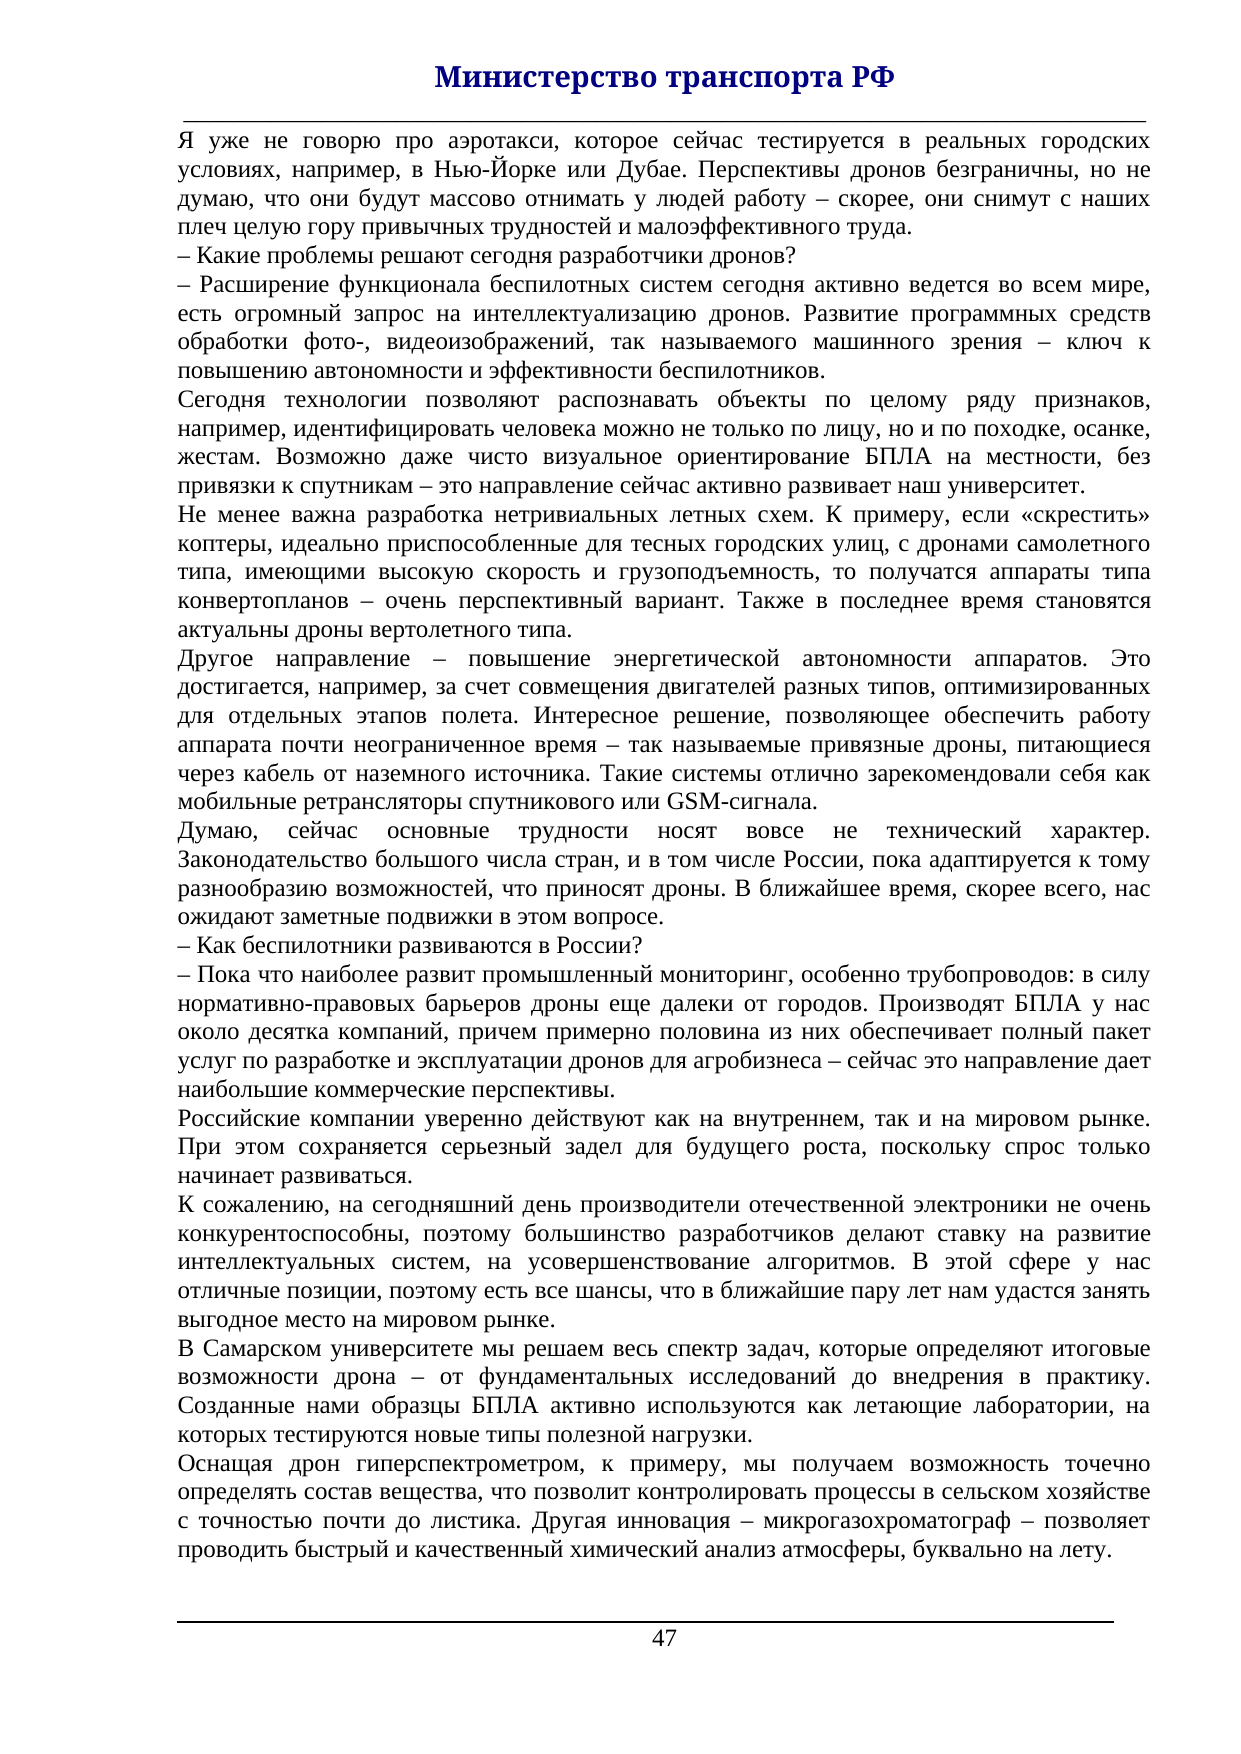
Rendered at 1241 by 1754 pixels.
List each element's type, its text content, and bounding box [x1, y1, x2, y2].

text Думаю, сейчас основные трудности носят вовсе не технический характер. Законодательство большого числа стран, и в том числе России, пока адаптируется к тому разнообразию возможностей, что приносят дроны. В ближайшее время, скорее всего, нас ожидают заметные подвижки в этом вопросе. [177, 815, 1152, 930]
text Другое направление – повышение энергетической автономности аппаратов. Это достигается, например, за счет совмещения двигателей разных типов, оптимизированных для отдельных этапов полета. Интересное решение, позволяющее обеспечить работу аппарата почти неограниченное время – так называемые привязные дроны, питающиеся через кабель от наземного источника. Такие системы отлично зарекомендовали себя как мобильные ретрансляторы спутникового или GSM-сигнала. [177, 643, 1152, 815]
text Сегодня технологии позволяют распознавать объекты по целому ряду признаков, например, идентифицировать человека можно не только по лицу, но и по походке, осанке, жестам. Возможно даже чисто визуальное ориентирование БПЛА на местности, без привязки к спутникам – это направление сейчас активно развивает наш университет. [177, 384, 1152, 499]
text К сожалению, на сегодняшний день производители отечественной электроники не очень конкурентоспособны, поэтому большинство разработчиков делают ставку на развитие интеллектуальных систем, на усовершенствование алгоритмов. В этой сфере у нас отличные позиции, поэтому есть все шансы, что в ближайшие пару лет нам удастся занять выгодное место на мировом рынке. [177, 1189, 1152, 1333]
text Я уже не говорю про аэротакси, которое сейчас тестируется в реальных городских условиях, например, в Нью-Йорке или Дубае. Перспективы дронов безграничны, но не думаю, что они будут массово отнимать у людей работу – скорее, они снимут с наших плеч целую гору привычных трудностей и малоэффективного труда. [177, 125, 1152, 240]
text Российские компании уверенно действуют как на внутреннем, так и на мировом рынке. При этом сохраняется серьезный задел для будущего роста, поскольку спрос только начинает развиваться. [177, 1103, 1152, 1189]
text Не менее важна разработка нетривиальных летных схем. К примеру, если «скрестить» коптеры, идеально приспособленные для тесных городских улиц, с дронами самолетного типа, имеющими высокую скорость и грузоподъемность, то получатся аппараты типа конвертопланов – очень перспективный вариант. Также в последнее время становятся актуальны дроны вертолетного типа. [177, 499, 1152, 643]
text – Пока что наиболее развит промышленный мониторинг, особенно трубопроводов: в силу нормативно-правовых барьеров дроны еще далеки от городов. Производят БПЛА у нас около десятка компаний, причем примерно половина из них обеспечивает полный пакет услуг по разработке и эксплуатации дронов для агробизнеса – сейчас это направление дает наибольшие коммерческие перспективы. [177, 959, 1152, 1103]
text В Самарском университете мы решаем весь спектр задач, которые определяют итоговые возможности дрона – от фундаментальных исследований до внедрения в практику. Созданные нами образцы БПЛА активно используются как летающие лаборатории, на которых тестируются новые типы полезной нагрузки. [177, 1333, 1152, 1448]
text – Как беспилотники развиваются в России? [177, 930, 1152, 959]
text – Расширение функционала беспилотных систем сегодня активно ведется во всем мире, есть огромный запрос на интеллектуализацию дронов. Развитие программных средств обработки фото-, видеоизображений, так называемого машинного зрения – ключ к повышению автономности и эффективности беспилотников. [177, 269, 1152, 384]
text – Какие проблемы решают сегодня разработчики дронов? [177, 240, 1152, 269]
text Оснащая дрон гиперспектрометром, к примеру, мы получаем возможность точечно определять состав вещества, что позволит контролировать процессы в сельском хозяйстве с точностью почти до листика. Другая инновация – микрогазохроматограф – позволяет проводить быстрый и качественный химический анализ атмосферы, буквально на лету. [177, 1448, 1152, 1563]
